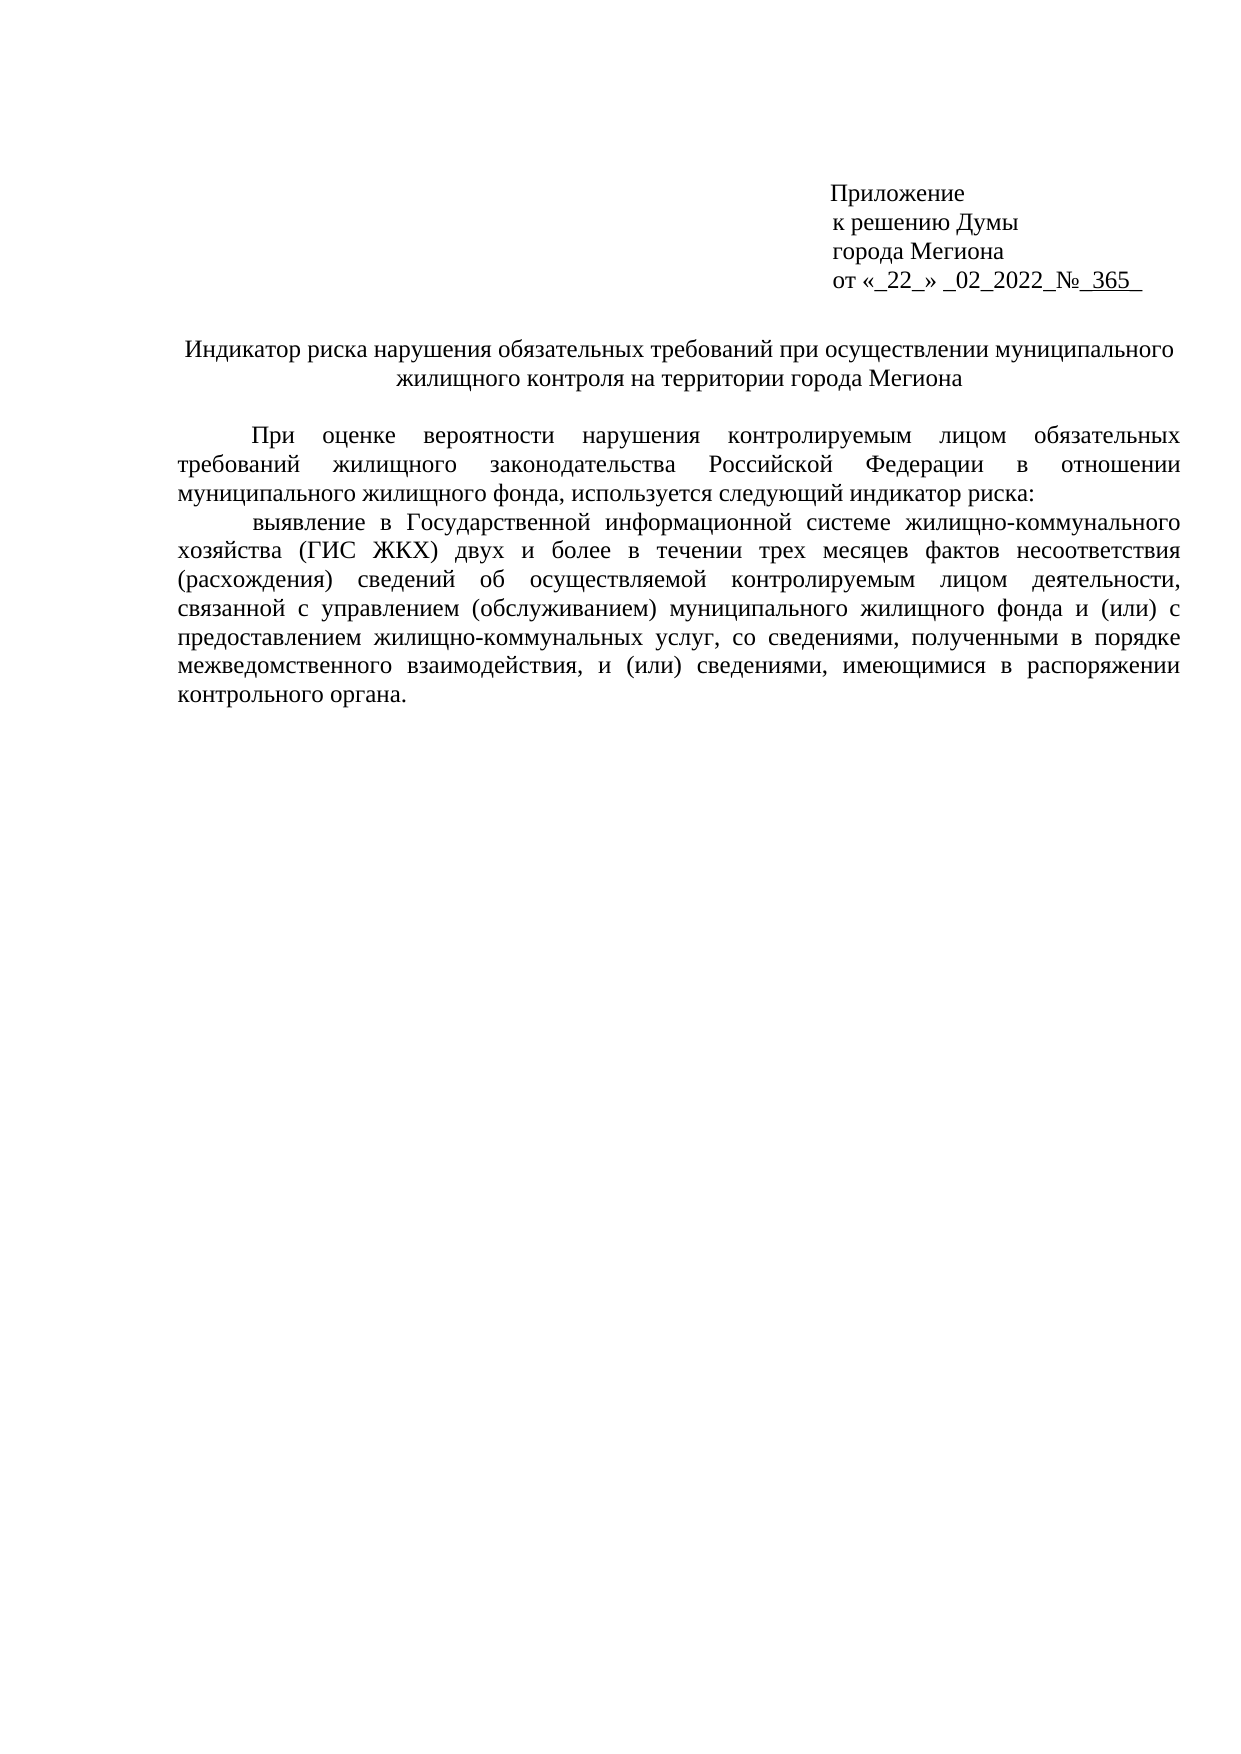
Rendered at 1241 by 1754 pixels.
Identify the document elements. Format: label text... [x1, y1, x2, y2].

text к решению Думы [177, 207, 1181, 236]
text При оценке вероятности нарушения контролируемым лицом обязательных требований жилищного законодательства Российской Федерации в отношении муниципального жилищного фонда, используется следующий индикатор риска: [177, 420, 1181, 507]
text Приложение [177, 178, 1181, 207]
text Индикатор риска нарушения обязательных требований при осуществлении муниципального жилищного контроля на территории города Мегиона [177, 334, 1181, 392]
text города Мегиона [177, 236, 1181, 265]
text от «_22_» _02_2022_№_365_ [177, 265, 1181, 293]
text выявление в Государственной информационной системе жилищно-коммунального хозяйства (ГИС ЖКХ) двух и более в течении трех месяцев фактов несоответствия (расхождения) сведений об осуществляемой контролируемым лицом деятельности, связанной с управлением (обслуживанием) муниципального жилищного фонда и (или) с предоставлением жилищно-коммунальных услуг, со сведениями, полученными в порядке межведомственного взаимодействия, и (или) сведениями, имеющимися в распоряжении контрольного органа. [177, 507, 1181, 708]
